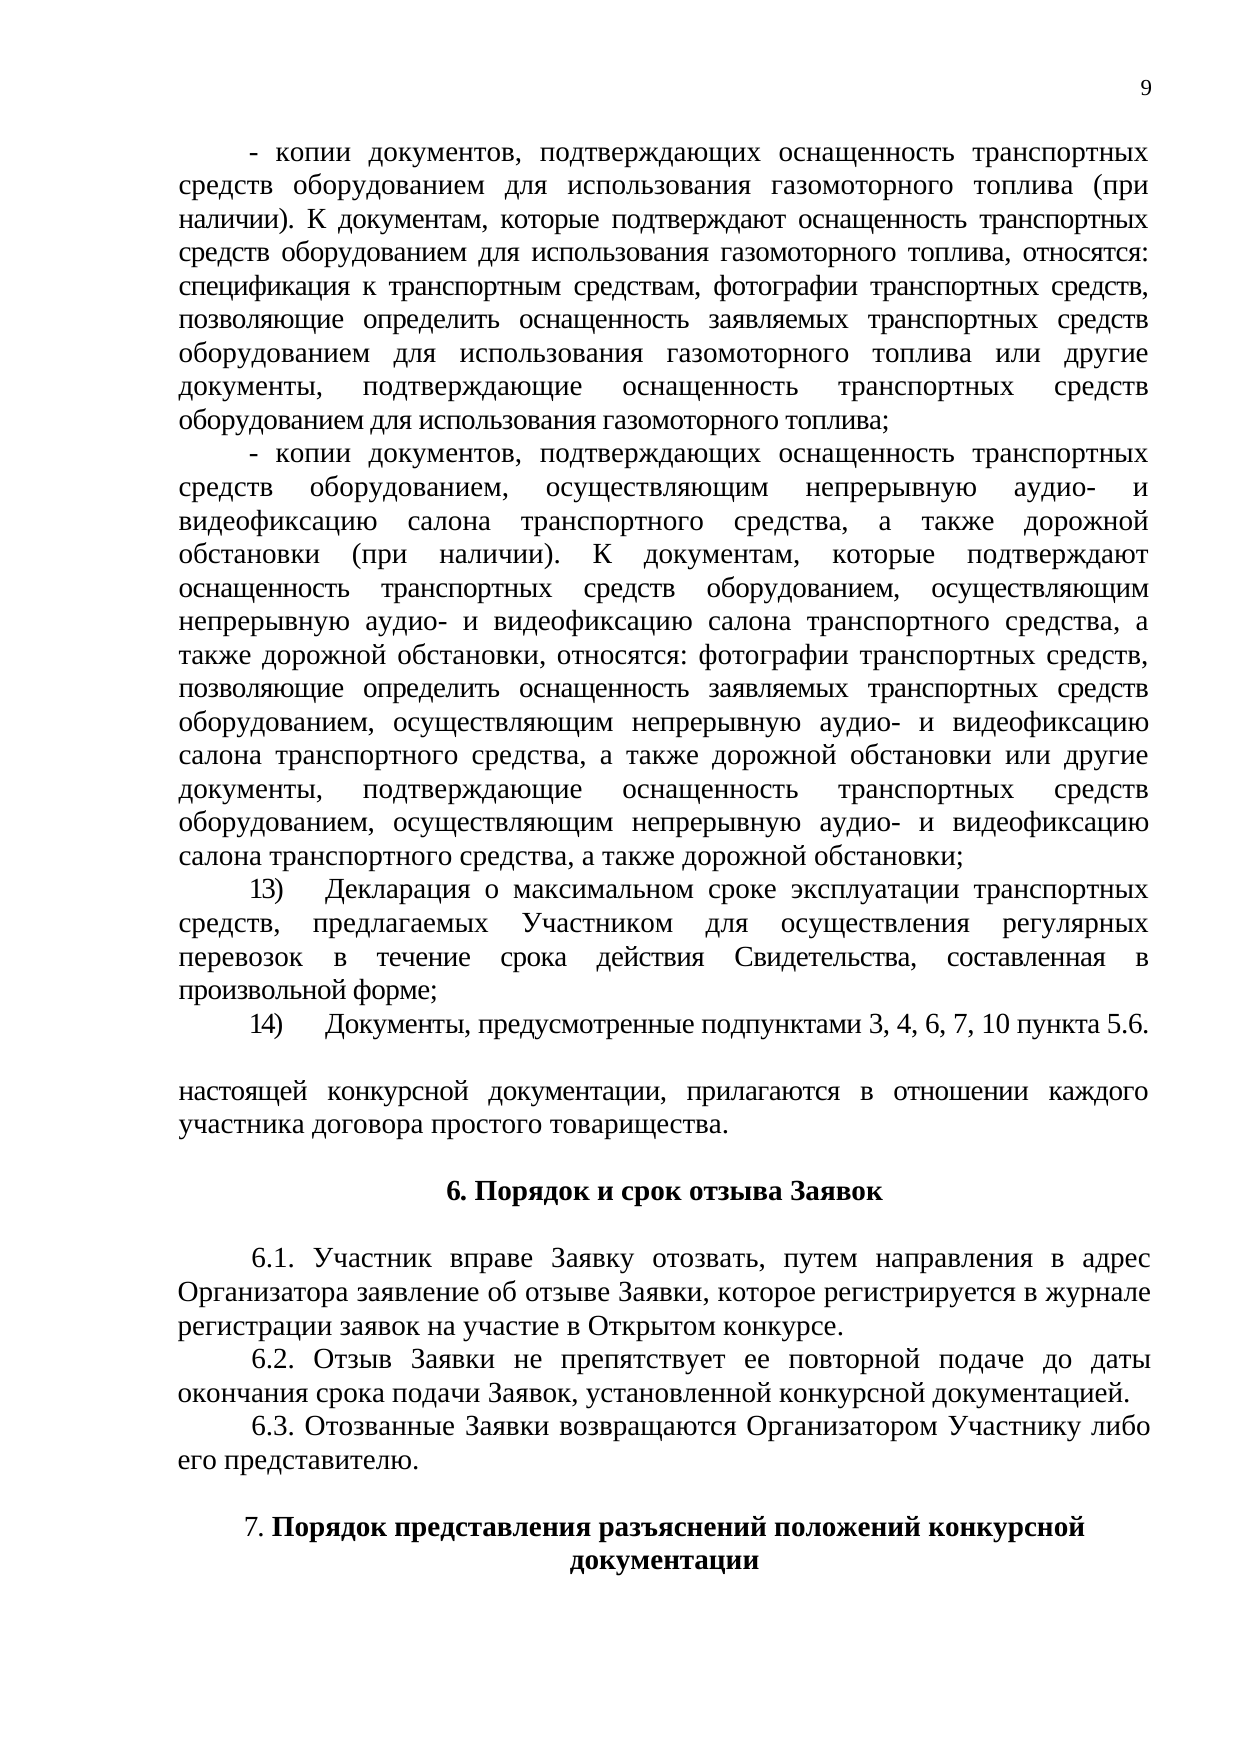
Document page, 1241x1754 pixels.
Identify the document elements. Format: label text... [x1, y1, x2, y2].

text 14) Документы, предусмотренные подпунктами 3, 4, 6, 7, 10 пункта 5.6. настоящей конкурсной документации, прилагаются в отношении каждого участника договора простого товарищества. [178, 1006, 1149, 1140]
text - копии документов, подтверждающих оснащенность транспортных средств оборудованием для использования газомоторного топлива (при наличии). К документам, которые подтверждают оснащенность транспортных средств оборудованием для использования газомоторного топлива, относятся: спецификация к транспортным средствам, фотографии транспортных средств, позволяющие определить оснащенность заявляемых транспортных средств оборудованием для использования газомоторного топлива или другие документы, подтверждающие оснащенность транспортных средств оборудованием для использования газомоторного топлива; [178, 134, 1149, 436]
text 6.3. Отозванные Заявки возвращаются Организатором Участнику либо его представителю. [177, 1408, 1152, 1475]
text - копии документов, подтверждающих оснащенность транспортных средств оборудованием, осуществляющим непрерывную аудио- и видеофиксацию салона транспортного средства, а также дорожной обстановки (при наличии). К документам, которые подтверждают оснащенность транспортных средств оборудованием, осуществляющим непрерывную аудио- и видеофиксацию салона транспортного средства, а также дорожной обстановки, относятся: фотографии транспортных средств, позволяющие определить оснащенность заявляемых транспортных средств оборудованием, осуществляющим непрерывную аудио- и видеофиксацию салона транспортного средства, а также дорожной обстановки или другие документы, подтверждающие оснащенность транспортных средств оборудованием, осуществляющим непрерывную аудио- и видеофиксацию салона транспортного средства, а также дорожной обстановки; [178, 436, 1149, 872]
text 7. Порядок представления разъяснений положений конкурсной документации [177, 1509, 1152, 1576]
text 6.2. Отзыв Заявки не препятствует ее повторной подаче до даты окончания срока подачи Заявок, установленной конкурсной документацией. [177, 1341, 1152, 1408]
text 6.1. Участник вправе Заявку отозвать, путем направления в адрес Организатора заявление об отзыве Заявки, которое регистрируется в журнале регистрации заявок на участие в Открытом конкурсе. [177, 1241, 1152, 1341]
text 13) Декларация о максимальном сроке эксплуатации транспортных средств, предлагаемых Участником для осуществления регулярных перевозок в течение срока действия Свидетельства, составленная в произвольной форме; [178, 872, 1149, 1006]
text 6. Порядок и срок отзыва Заявок [177, 1173, 1152, 1207]
